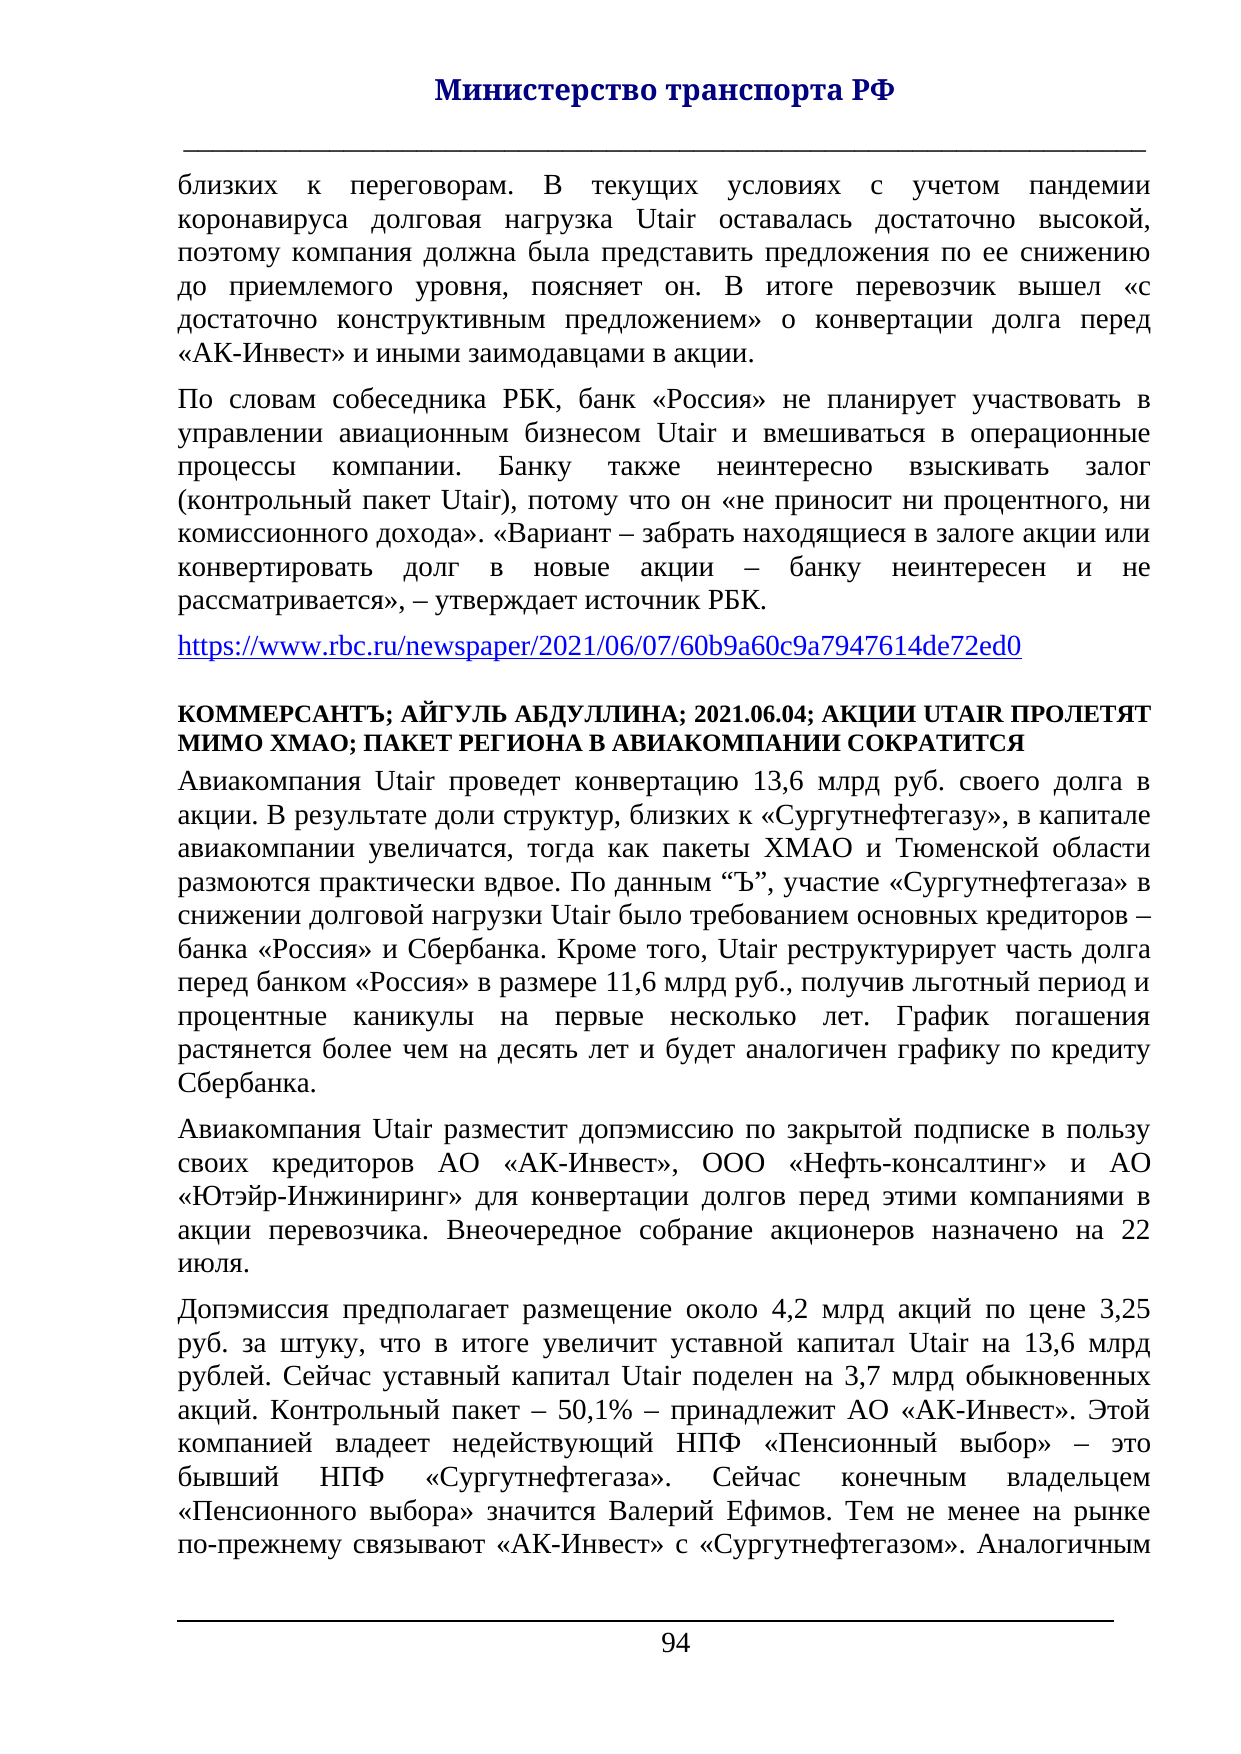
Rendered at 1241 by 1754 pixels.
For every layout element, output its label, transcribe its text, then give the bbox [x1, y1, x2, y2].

subtitle КОММЕРСАНТЪ; АЙГУЛЬ АБДУЛЛИНА; 2021.06.04; АКЦИИ UTAIR ПРОЛЕТЯТ МИМО ХМАО; ПАКЕТ РЕГИОНА В АВИАКОМПАНИИ СОКРАТИТСЯ [177, 699, 1152, 757]
text По словам собеседника РБК, банк «Россия» не планирует участвовать в управлении авиационным бизнесом Utair и вмешиваться в операционные процессы компании. Банку также неинтересно взыскивать залог (контрольный пакет Utair), потому что он «не приносит ни процентного, ни комиссионного дохода». «Вариант – забрать находящиеся в залоге акции или конвертировать долг в новые акции – банку неинтересен и не рассматривается», – утверждает источник РБК. [177, 381, 1152, 616]
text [177, 167, 1152, 369]
text Авиакомпания Utair разместит допэмиссию по закрытой подписке в пользу своих кредиторов АО «АК-Инвест», ООО «Нефть-консалтинг» и АО «Ютэйр-Инжиниринг» для конвертации долгов перед этими компаниями в акции перевозчика. Внеочередное собрание акционеров назначено на 22 июля. [177, 1111, 1152, 1279]
text https://www.rbc.ru/newspaper/2021/06/07/60b9a60c9a7947614de72ed0 [177, 628, 1152, 662]
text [177, 1291, 1152, 1560]
text Авиакомпания Utair проведет конвертацию 13,6 млрд руб. своего долга в акции. В результате доли структур, близких к «Сургутнефтегазу», в капитале авиакомпании увеличатся, тогда как пакеты ХМАО и Тюменской области размоются практически вдвое. По данным “Ъ”, участие «Сургутнефтегаза» в снижении долговой нагрузки Utair было требованием основных кредиторов – банка «Россия» и Сбербанка. Кроме того, Utair реструктурирует часть долга перед банком «Россия» в размере 11,6 млрд руб., получив льготный период и процентные каникулы на первые несколько лет. График погашения растянется более чем на десять лет и будет аналогичен графику по кредиту Сбербанка. [177, 763, 1152, 1099]
